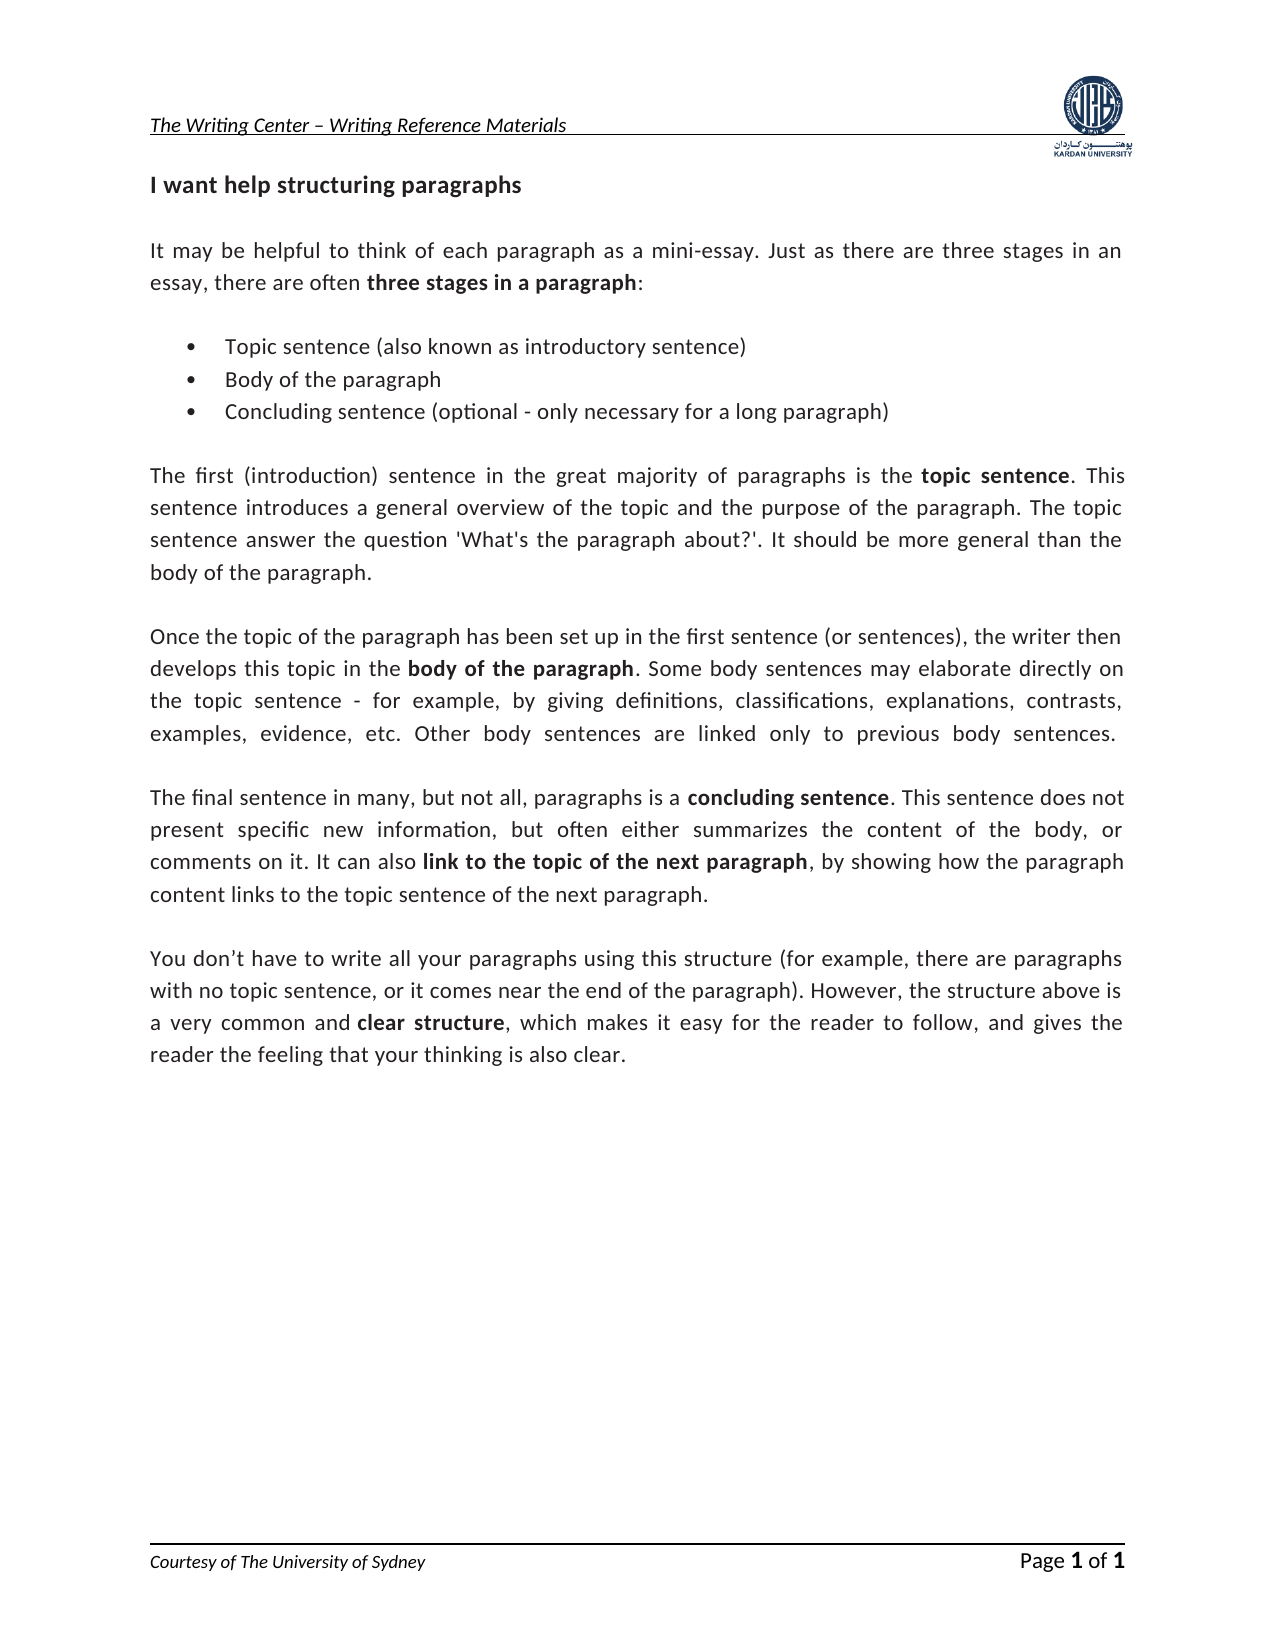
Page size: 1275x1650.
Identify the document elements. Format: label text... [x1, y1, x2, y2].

text Once the topic of the paragraph has been set up in the first sentence (or sentences), the writer then develops this topic in the body of the paragraph. Some body sentences may elaborate directly on the topic sentence - for example, by giving definitions, classifications, explanations, contrasts, examples, evidence, etc. Other body sentences are linked only to previous body sentences. The final sentence in many, but not all, paragraphs is a concluding sentence. This sentence does not present specific new information, but often either summarizes the content of the body, or comments on it. It can also link to the topic of the next paragraph, by showing how the paragraph content links to the topic sentence of the next paragraph. [150, 590, 1125, 908]
list Body of the paragraph [187, 365, 1125, 393]
list Concluding sentence (optional - only necessary for a long paragraph) [187, 397, 1125, 425]
picture [1053, 75, 1133, 158]
text You don’t have to write all your paragraphs using this structure (for example, there are paragraphs with no topic sentence, or it comes near the end of the paragraph). However, the structure above is a very common and clear structure, which makes it easy for the reader to follow, and gives the reader the feeling that your thinking is also clear. [150, 912, 1125, 1069]
text It may be helpful to think of each paragraph as a mini-essay. Just as there are three stages in an essay, there are often three stages in a paragraph: [150, 204, 1125, 296]
list Topic sentence (also known as introductory sentence) [187, 332, 1125, 361]
text The first (introduction) sentence in the great majority of paragraphs is the topic sentence. This sentence introduces a general overview of the topic and the purpose of the paragraph. The topic sentence answer the question 'What's the paragraph about?'. It should be more general than the body of the paragraph. [150, 461, 1125, 586]
text I want help structuring paragraphs [150, 169, 1125, 199]
